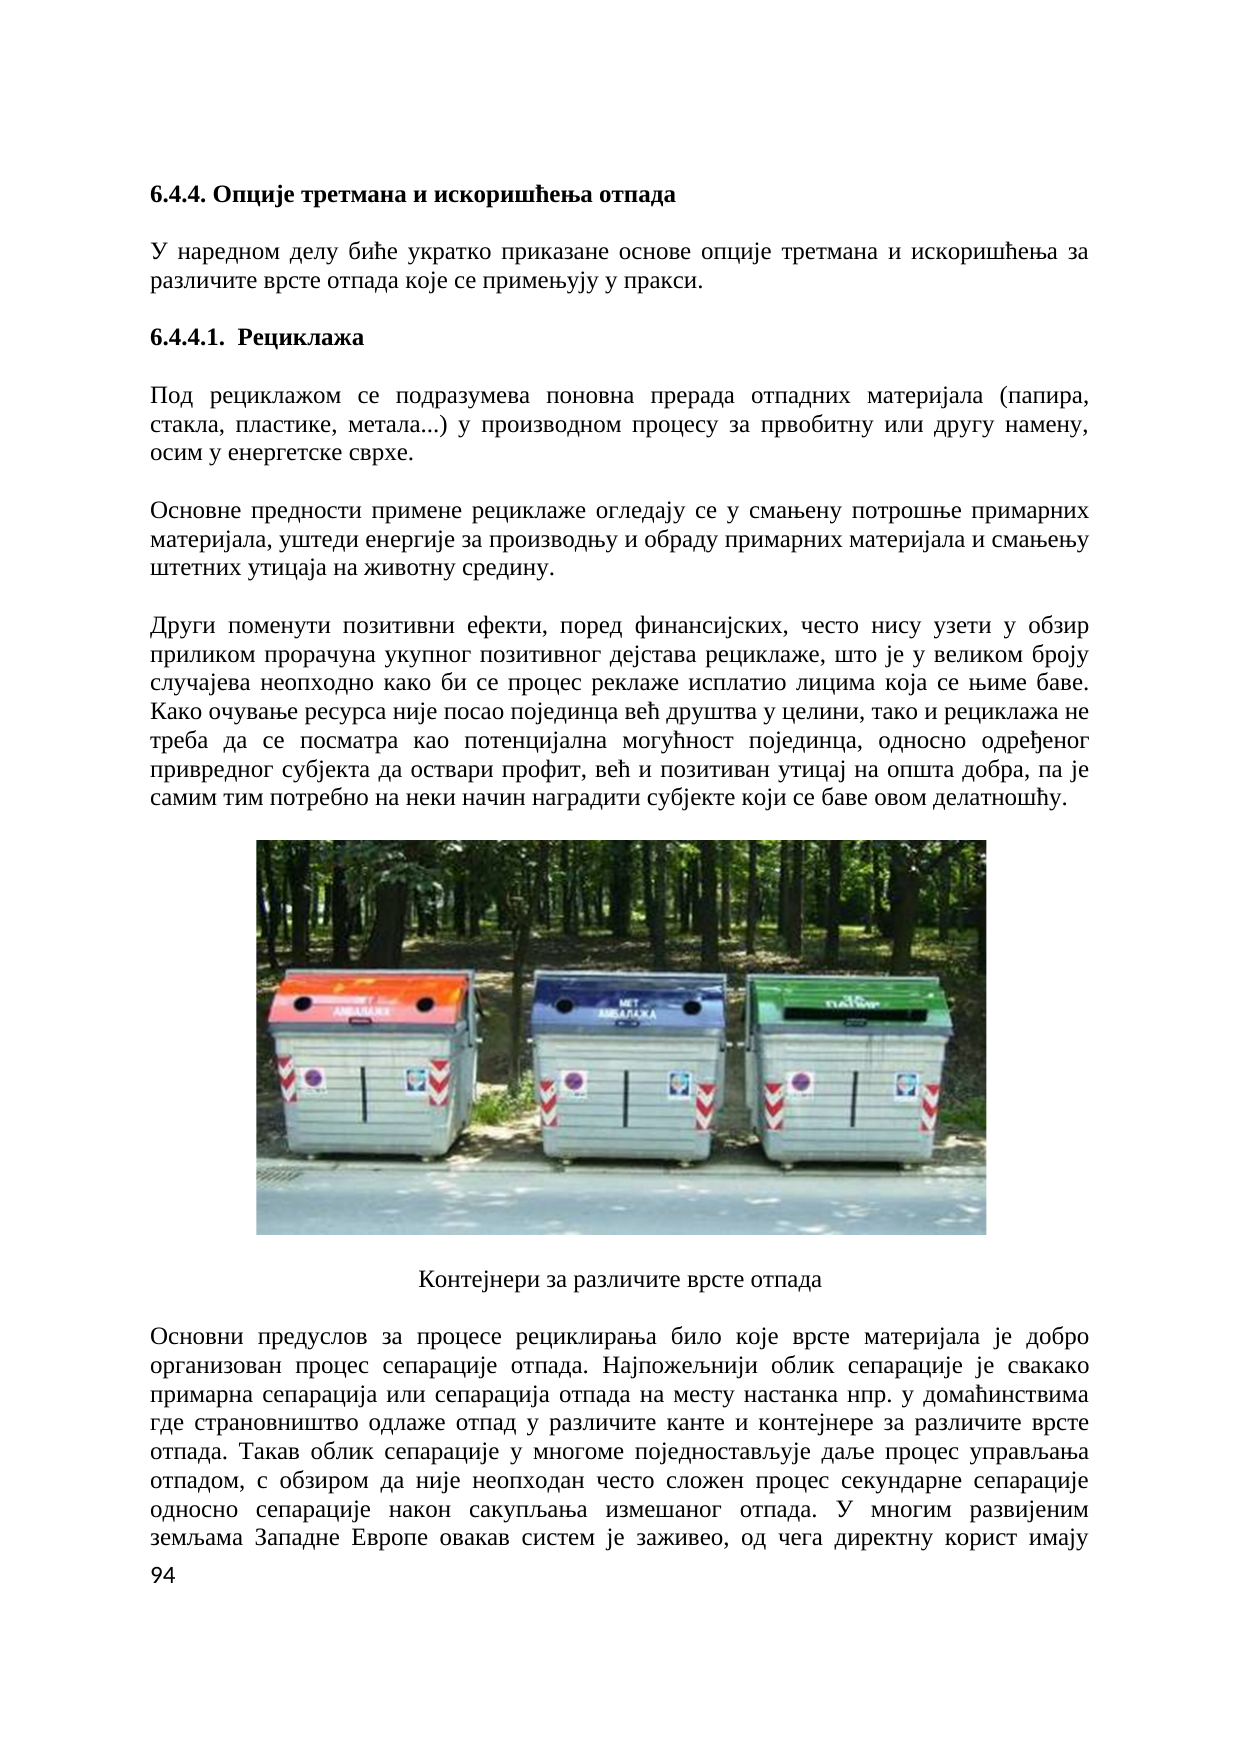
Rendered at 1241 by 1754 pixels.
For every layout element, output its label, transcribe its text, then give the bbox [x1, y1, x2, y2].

text 6.4.4.1. Рециклажа [150, 322, 1090, 351]
text У наредном делу биће укратко приказане основе опције третмана и искоришћења за различите врсте отпада које се примењују у пракси. [150, 236, 1090, 294]
picture [256, 840, 987, 1235]
text Под рециклажом се подразумева поновна прерада отпадних материјала (папира, стакла, пластике, метала...) у производном процесу за првобитну или другу намену, осим у енергетске сврхе. [150, 380, 1090, 466]
text Контејнери за различите врсте отпада [150, 1264, 1090, 1292]
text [150, 1321, 1090, 1551]
text Основне предности примене рециклаже огледају се у смањену потрошње примарних материјала, уштеди енергије за производњу и обраду примарних материјала и смањењу штетних утицаја на животну средину. [150, 495, 1090, 581]
text 6.4.4. Опције третмана и искоришћења отпада [150, 179, 1090, 207]
text Други поменути позитивни ефекти, поред финансијских, често нису узети у обзир приликом прорачуна укупног позитивног дејстава рециклаже, што је у великом броју случајева неопходно како би се процес реклаже исплатио лицима која се њиме баве. Како очување ресурса није посао појединца већ друштва у целини, тако и рециклажа не треба да се посматра као потенцијална могућност појединца, односно одређеног привредног субјекта да оствари профит, већ и позитиван утицај на општа добра, па је самим тим потребно на неки начин наградити субјекте који се баве овом делатношћу. [150, 610, 1090, 811]
